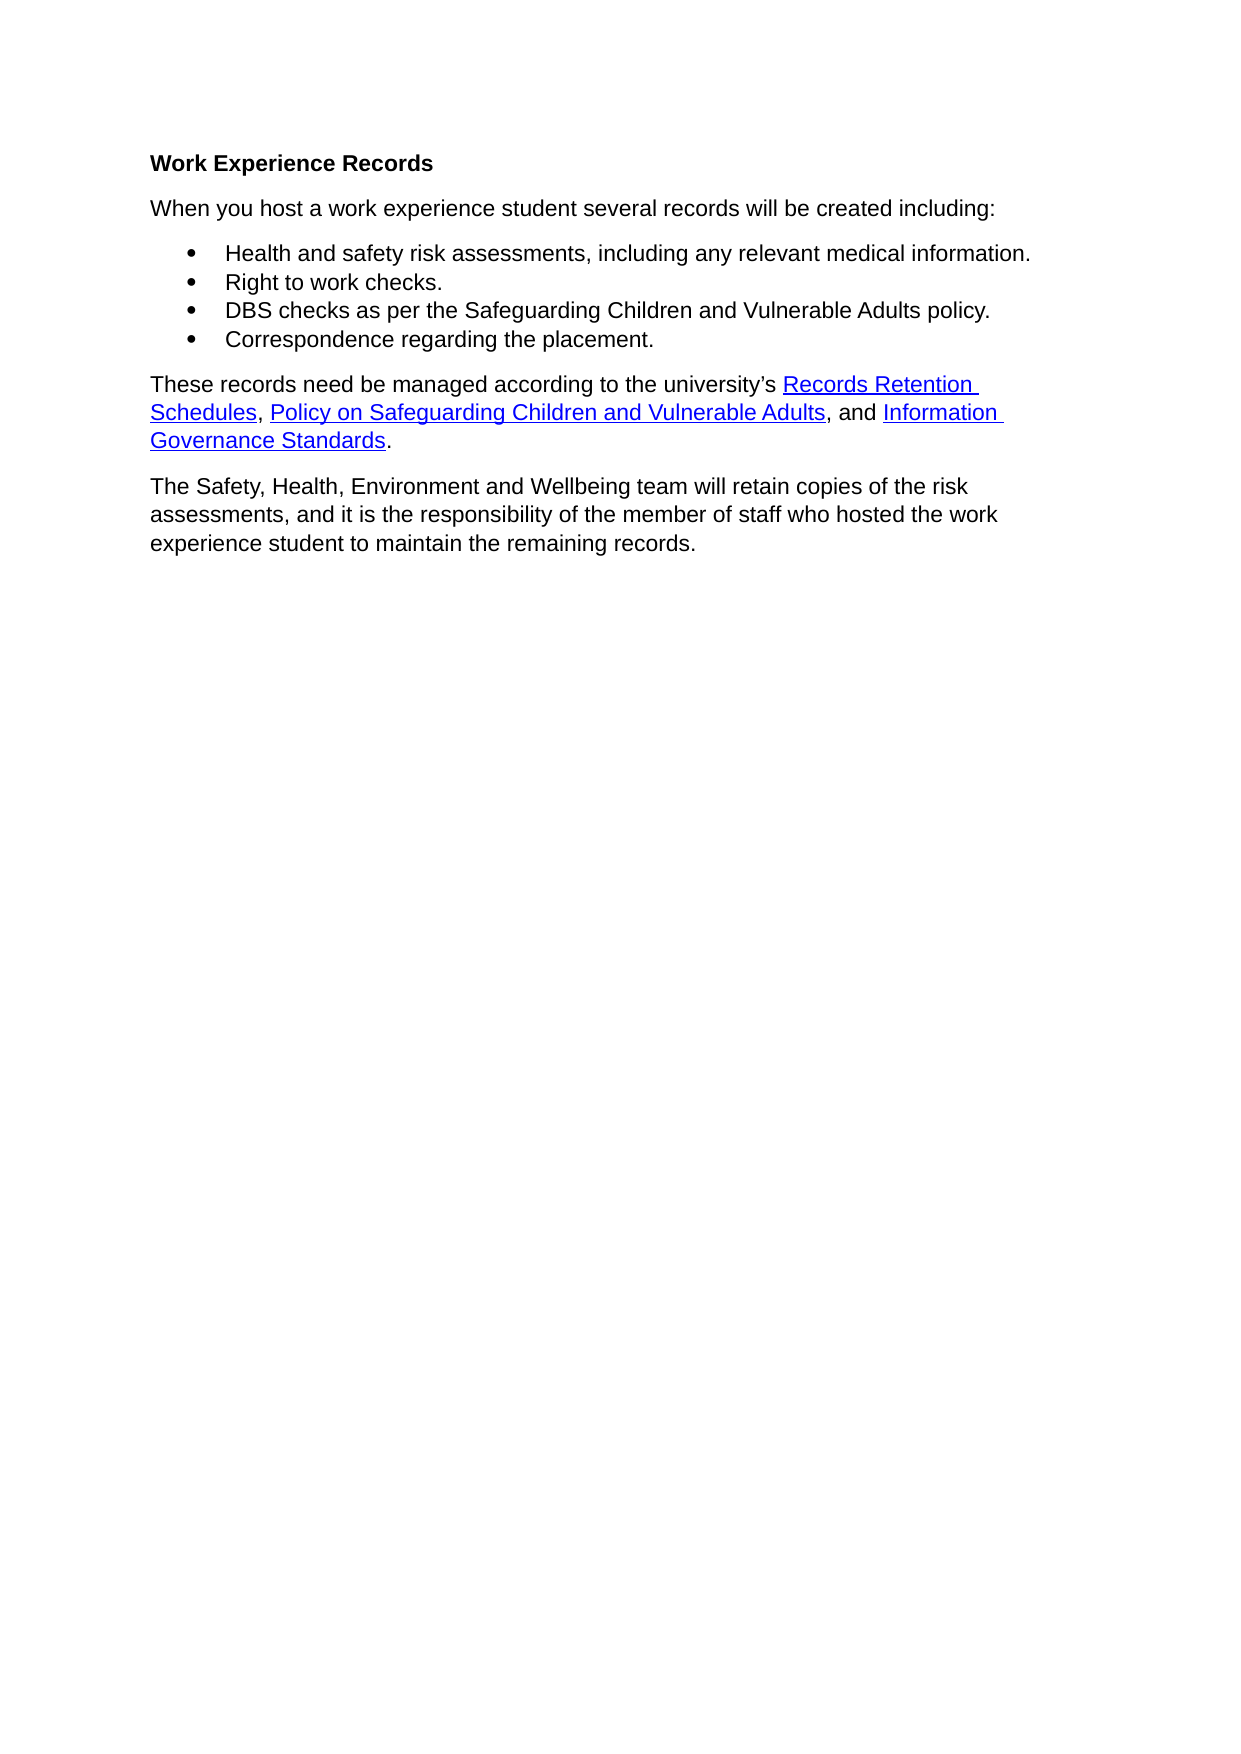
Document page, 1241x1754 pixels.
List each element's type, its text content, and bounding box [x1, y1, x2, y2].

text The Safety, Health, Environment and Wellbeing team will retain copies of the risk assessments, and it is the responsibility of the member of staff who hosted the work experience student to maintain the remaining records. [150, 473, 1090, 556]
text These records need be managed according to the university’s Records Retention Schedules, Policy on Safeguarding Children and Vulnerable Adults, and Information Governance Standards. [150, 371, 1090, 454]
text Work Experience Records [150, 150, 1090, 176]
list Correspondence regarding the placement. [187, 326, 1090, 352]
list Right to work checks. [187, 269, 1090, 295]
text When you host a work experience student several records will be created including: [150, 195, 1090, 221]
list Health and safety risk assessments, including any relevant medical information. [187, 240, 1090, 267]
list DBS checks as per the Safeguarding Children and Vulnerable Adults policy. [187, 297, 1090, 323]
